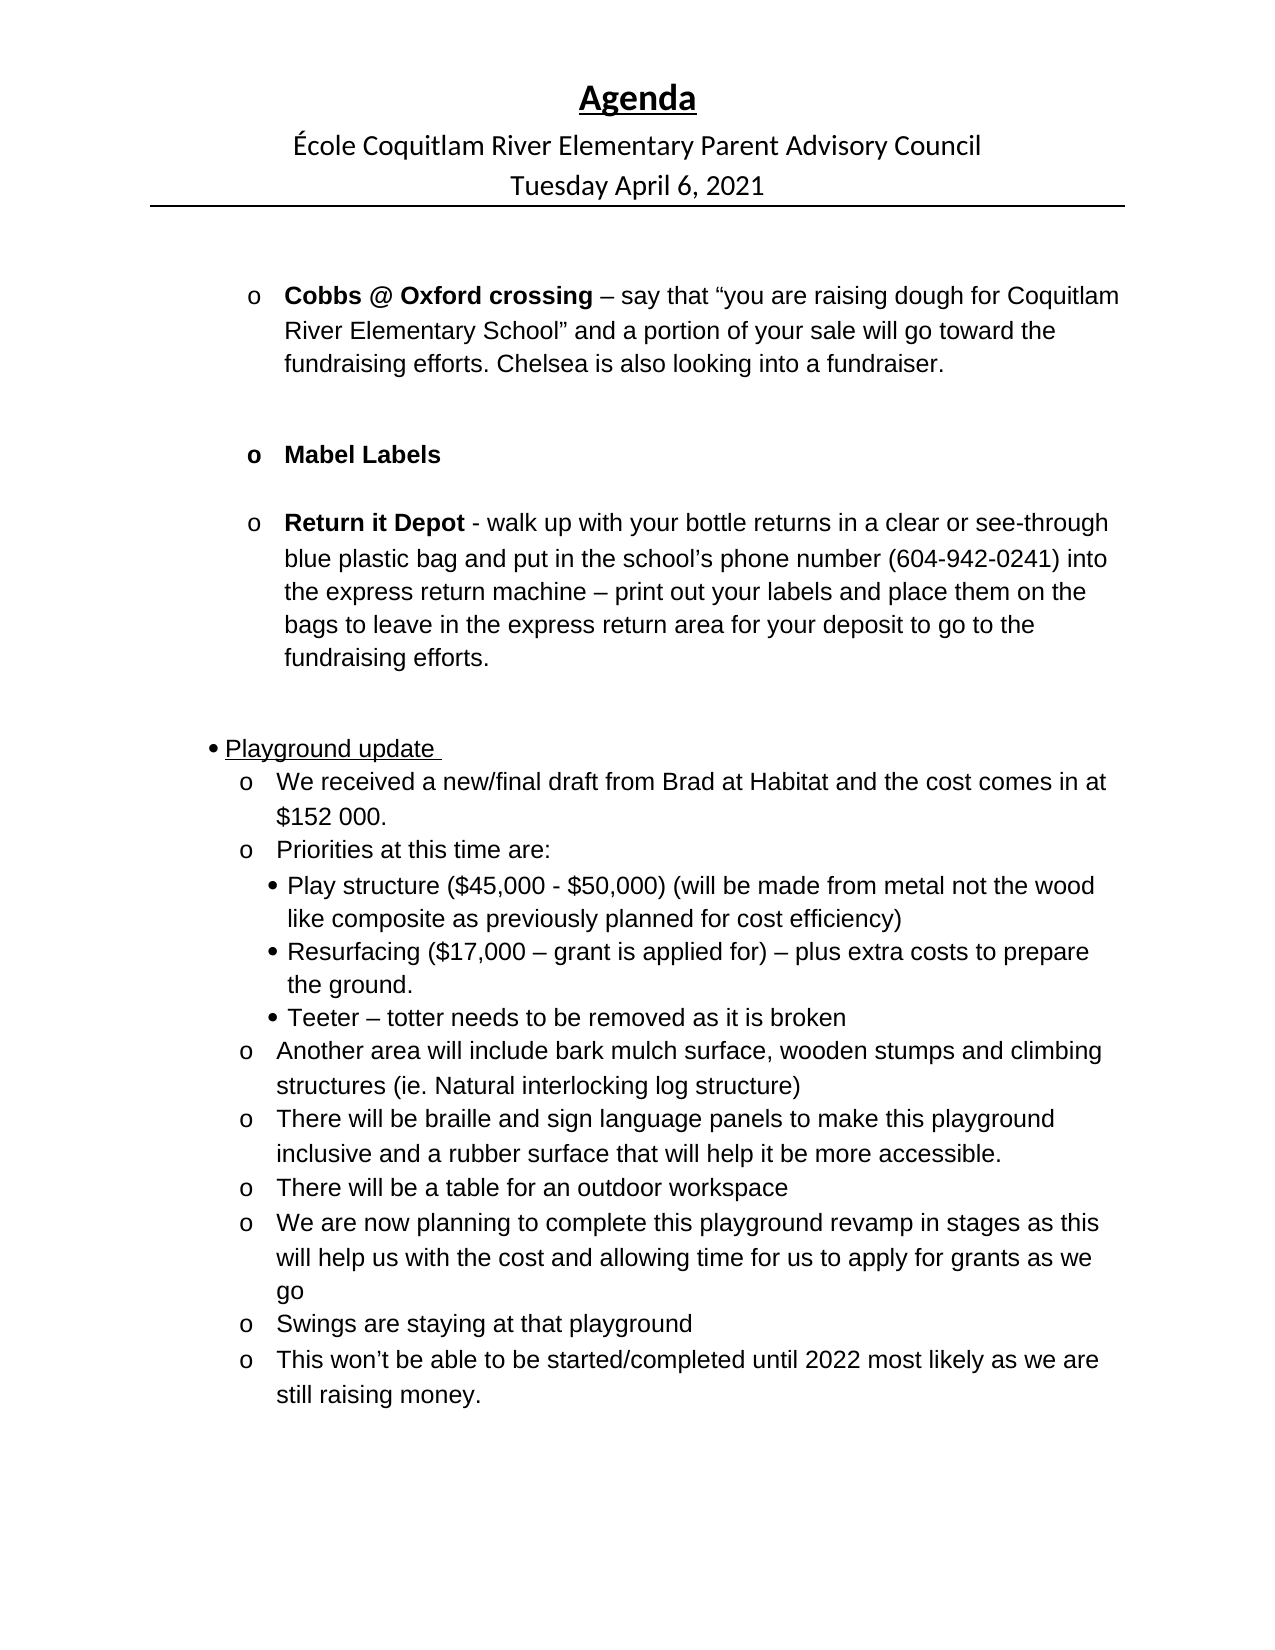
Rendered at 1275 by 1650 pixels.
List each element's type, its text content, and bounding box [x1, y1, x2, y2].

list We received a new/final draft from Brad at Habitat and the cost comes in at $152 000. [239, 767, 1125, 831]
list We are now planning to complete this playground revamp in stages as this will help us with the cost and allowing time for us to apply for grants as we go [239, 1208, 1125, 1305]
list This won’t be able to be started/completed until 2022 most likely as we are still raising money. [239, 1345, 1125, 1409]
list There will be a table for an outdoor workspace [239, 1172, 1125, 1203]
list Swings are staying at that playground [239, 1309, 1125, 1340]
list Teeter – totter needs to be removed as it is broken [268, 1003, 1125, 1032]
list There will be braille and sign language panels to make this playground inclusive and a rubber surface that will help it be more accessible. [239, 1104, 1125, 1168]
list Play structure ($45,000 - $50,000) (will be made from metal not the wood like composite as previously planned for cost efficiency) [268, 871, 1125, 932]
list Playground update [209, 734, 1125, 763]
list Cobbs @ Oxford crossing – say that “you are raising dough for Coquitlam River Elementary School” and a portion of your sale will go toward the fundraising efforts. Chelsea is also looking into a fundraiser. [247, 281, 1125, 378]
list Another area will include bark mulch surface, wooden stumps and climbing structures (ie. Natural interlocking log structure) [239, 1036, 1125, 1100]
list Mabel Labels [247, 440, 1125, 471]
list Resurfacing ($17,000 – grant is applied for) – plus extra costs to prepare the ground. [268, 937, 1125, 999]
list Return it Depot - walk up with your bottle returns in a clear or see-through blue plastic bag and put in the school’s phone number (604-942-0241) into the express return machine – print out your labels and place them on the bags to leave in the express return area for your deposit to go to the fundraising efforts. [247, 508, 1125, 671]
list Priorities at this time are: [239, 835, 1125, 866]
